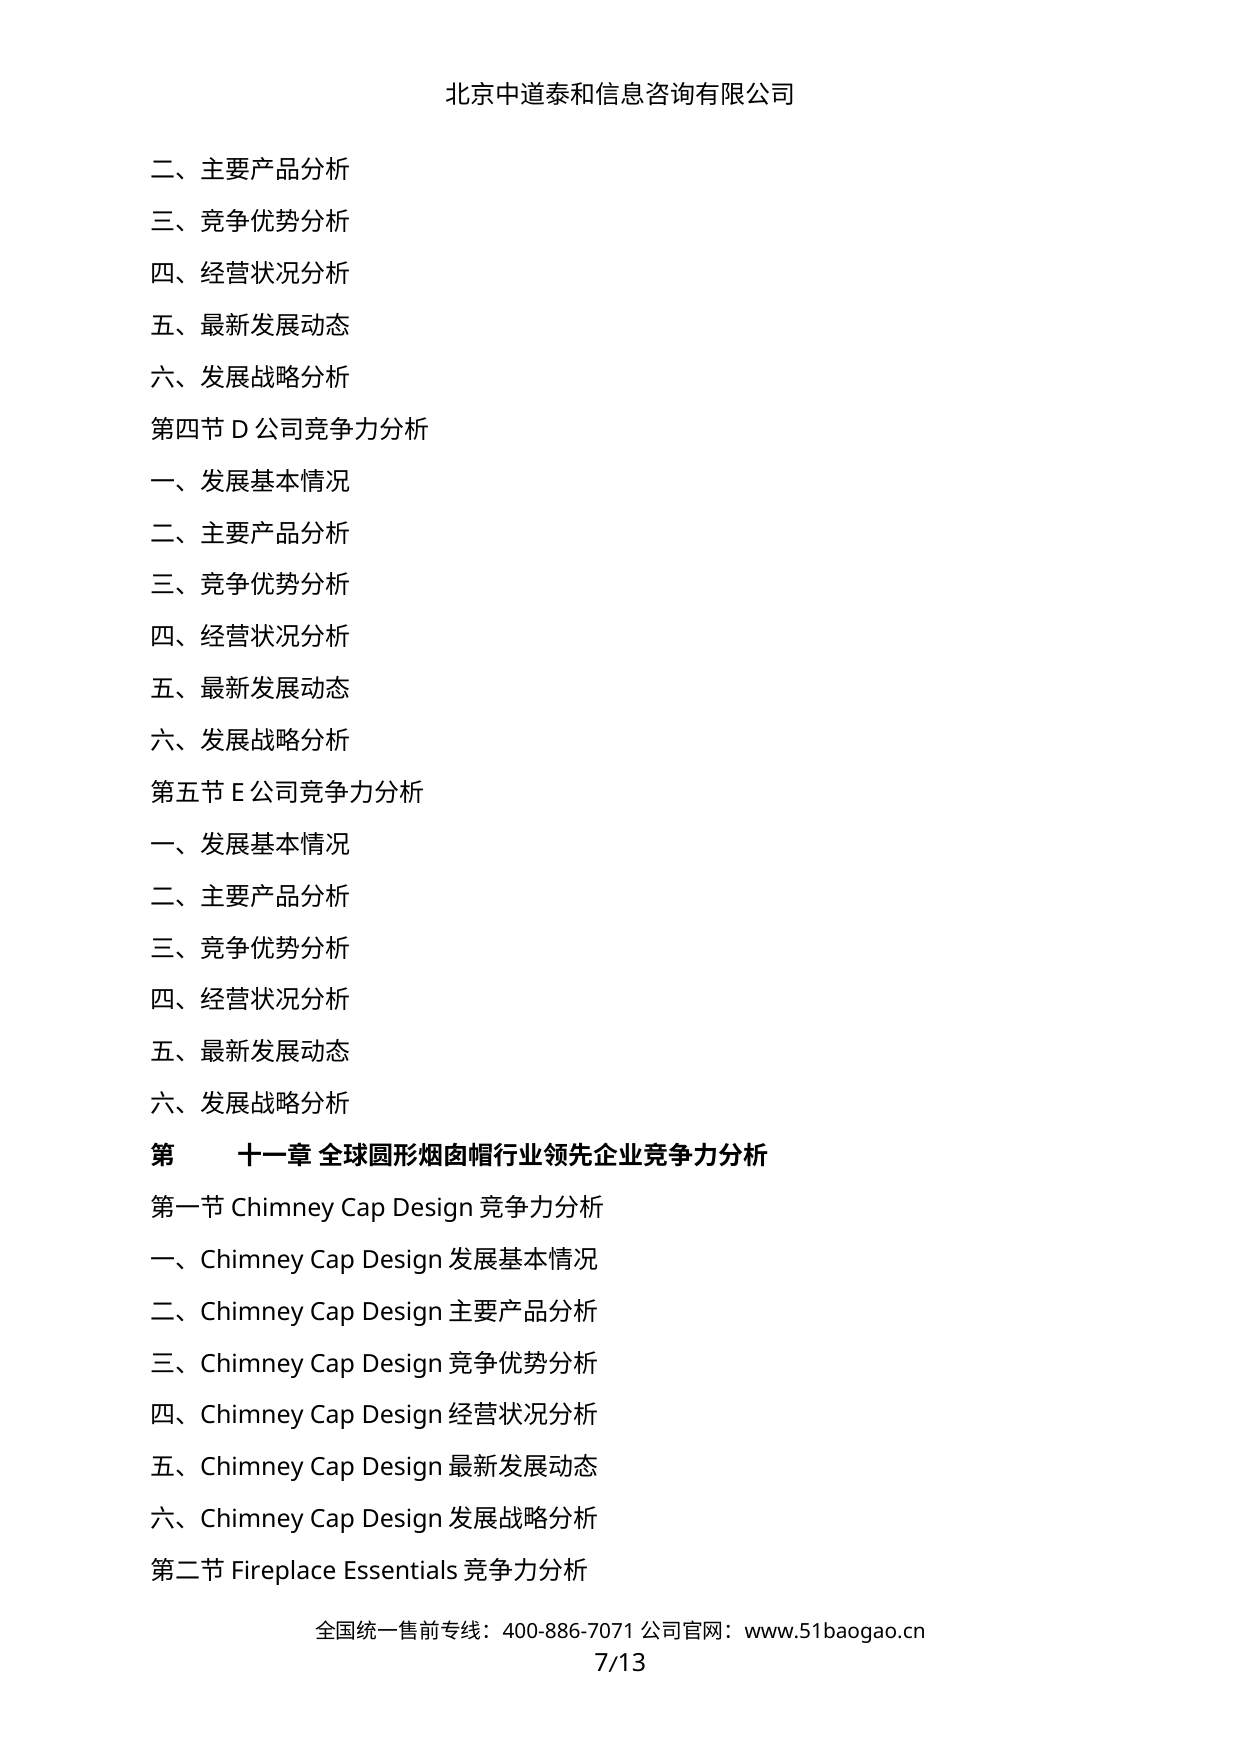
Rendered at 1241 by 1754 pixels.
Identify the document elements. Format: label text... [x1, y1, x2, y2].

text 五、最新发展动态 [150, 1032, 1090, 1068]
text 四、经营状况分析 [150, 254, 1090, 290]
text 第 十一章 全球圆形烟囱帽行业领先企业竞争力分析 [150, 1136, 1090, 1172]
text 二、Chimney Cap Design主要产品分析 [150, 1291, 1090, 1327]
text 第五节 E公司竞争力分析 [150, 772, 1090, 809]
text 六、发展战略分析 [150, 1084, 1090, 1120]
text 一、发展基本情况 [150, 461, 1090, 497]
text 一、发展基本情况 [150, 824, 1090, 861]
text 五、最新发展动态 [150, 669, 1090, 705]
text 三、竞争优势分析 [150, 565, 1090, 601]
text 五、Chimney Cap Design最新发展动态 [150, 1447, 1090, 1483]
text 第四节 D公司竞争力分析 [150, 409, 1090, 446]
text 二、主要产品分析 [150, 513, 1090, 549]
text 四、经营状况分析 [150, 617, 1090, 653]
text 第二节 Fireplace Essentials竞争力分析 [150, 1551, 1090, 1587]
text 第一节 Chimney Cap Design竞争力分析 [150, 1187, 1090, 1224]
text 二、主要产品分析 [150, 150, 1090, 186]
text 四、经营状况分析 [150, 980, 1090, 1016]
text 一、Chimney Cap Design发展基本情况 [150, 1239, 1090, 1276]
text 三、Chimney Cap Design竞争优势分析 [150, 1343, 1090, 1379]
text 二、主要产品分析 [150, 876, 1090, 912]
text 六、发展战略分析 [150, 357, 1090, 394]
text 六、Chimney Cap Design发展战略分析 [150, 1499, 1090, 1535]
text 三、竞争优势分析 [150, 202, 1090, 238]
text 五、最新发展动态 [150, 306, 1090, 342]
text 四、Chimney Cap Design经营状况分析 [150, 1395, 1090, 1431]
text 六、发展战略分析 [150, 721, 1090, 757]
text 三、竞争优势分析 [150, 928, 1090, 964]
